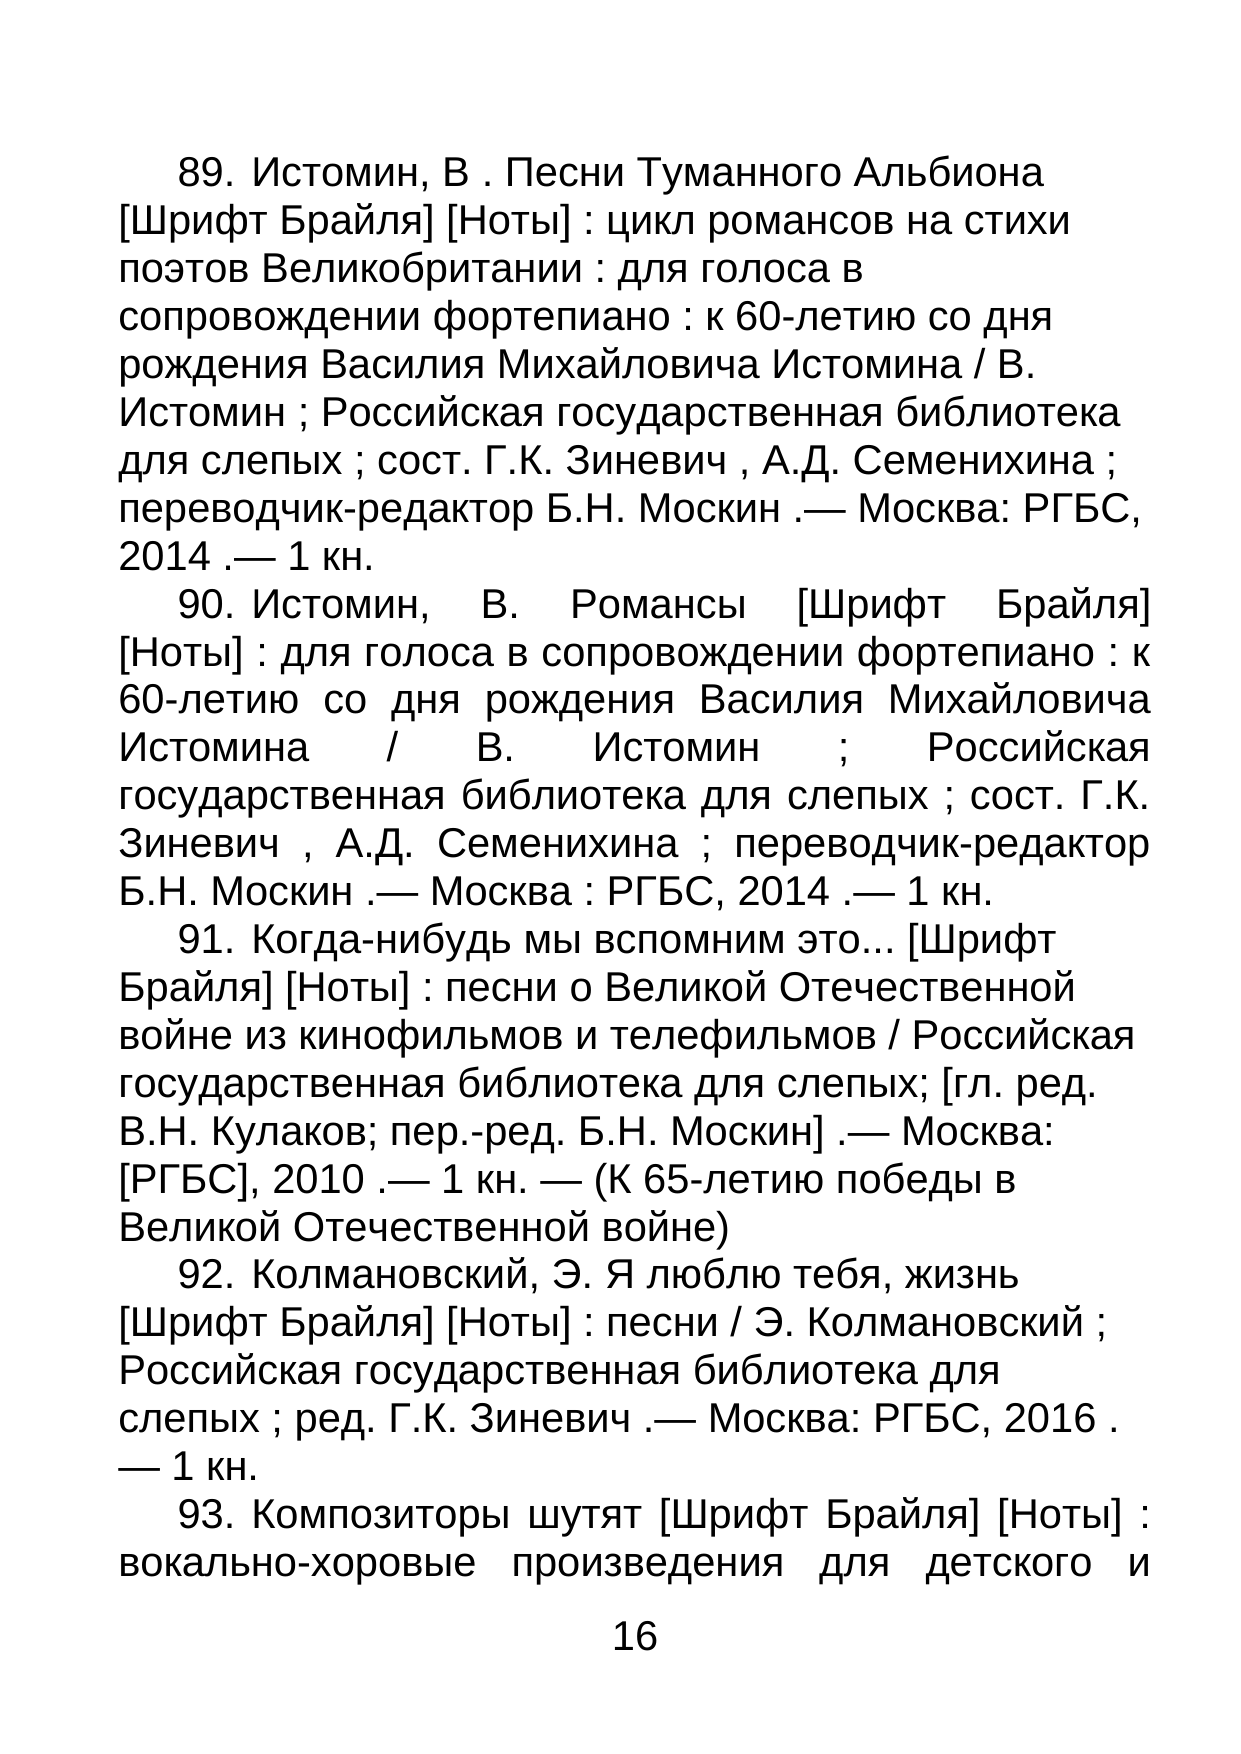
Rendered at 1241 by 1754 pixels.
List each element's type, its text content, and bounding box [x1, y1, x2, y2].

list Истомин, В. Романсы [Шрифт Брайля] [Ноты] : для голоса в сопровождении фортепиано : к 60-летию со дня рождения Василия Михайловича Истомина / В. Истомин ; Российская государственная библиотека для слепых ; сост. Г.К. Зиневич , А.Д. Семенихина ; переводчик-редактор Б.Н. Москин .— Москва : РГБС, 2014 .— 1 кн. [118, 579, 1152, 914]
list Когда-нибудь мы вспомним это... [Шрифт Брайля] [Ноты] : песни о Великой Отечественной войне из кинофильмов и телефильмов / Российская государственная библиотека для слепых; [гл. ред. В.Н. Кулаков; пер.-ред. Б.Н. Москин] .— Москва: [РГБС], 2010 .— 1 кн. — (К 65-летию победы в Великой Отечественной войне) [118, 914, 1152, 1250]
list Истомин, В . Песни Туманного Альбиона [Шрифт Брайля] [Ноты] : цикл романсов на стихи поэтов Великобритании : для голоса в сопровождении фортепиано : к 60-летию со дня рождения Василия Михайловича Истомина / В. Истомин ; Российская государственная библиотека для слепых ; сост. Г.К. Зиневич , А.Д. Семенихина ; переводчик-редактор Б.Н. Москин .— Москва: РГБС, 2014 .— 1 кн. [118, 148, 1152, 579]
list Колмановский, Э. Я люблю тебя, жизнь [Шрифт Брайля] [Ноты] : песни / Э. Колмановский ; Российская государственная библиотека для слепых ; ред. Г.К. Зиневич .— Москва: РГБС, 2016 .— 1 кн. [118, 1250, 1152, 1489]
